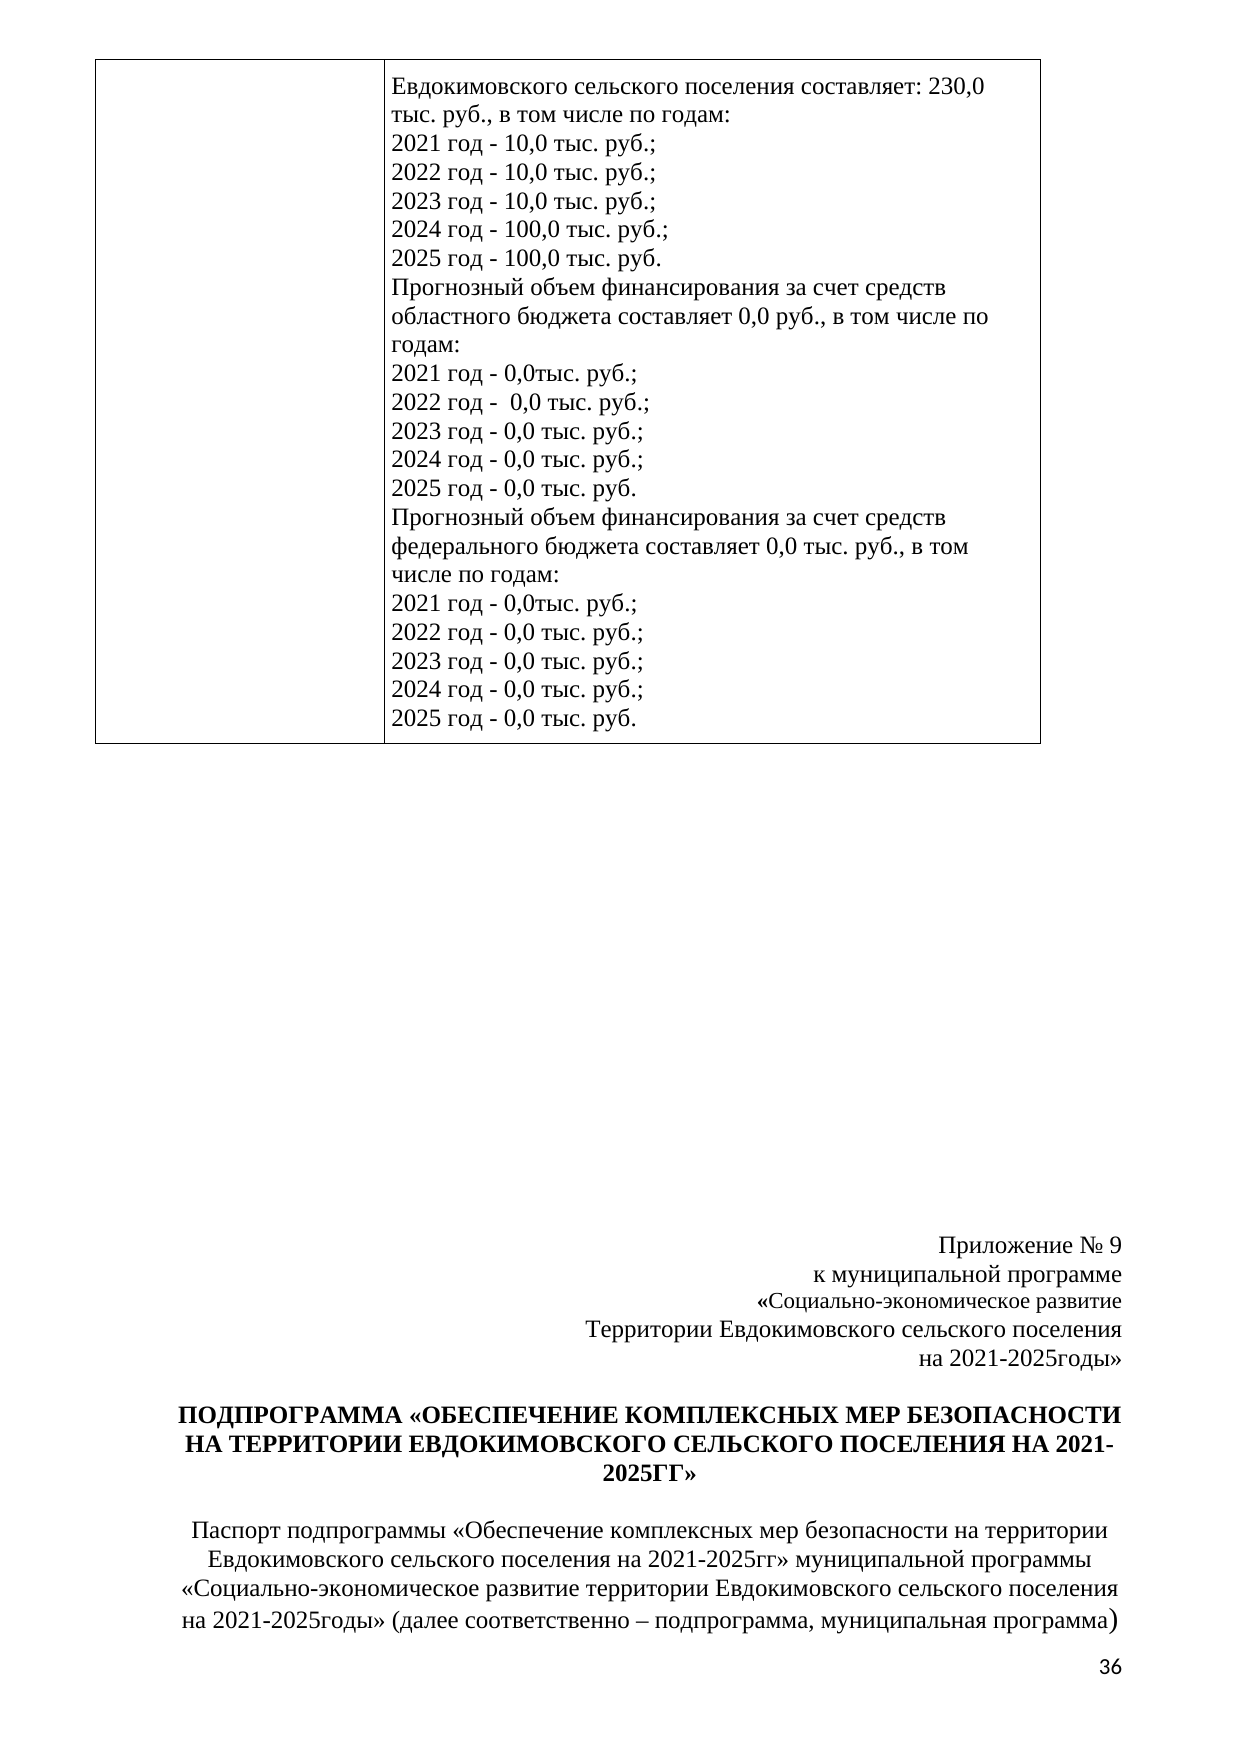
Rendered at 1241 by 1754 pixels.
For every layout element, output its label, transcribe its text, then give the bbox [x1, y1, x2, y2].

text Территории Евдокимовского сельского поселения [177, 1314, 1122, 1343]
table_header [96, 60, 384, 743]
text на 2021-2025годы» [177, 1343, 1122, 1371]
text к муниципальной программе [177, 1259, 1122, 1287]
text Приложение № 9 [177, 1230, 1122, 1259]
text Паспорт подпрограммы «Обеспечение комплексных мер безопасности на территории Евдокимовского сельского поселения на 2021-2025гг» муниципальной программы «Социально-экономическое развитие территории Евдокимовского сельского поселения на 2021-2025годы» (далее соответственно – подпрограмма, муниципальная программа) [177, 1515, 1122, 1635]
text Подпрограмма «Обеспечение комплексных мер безопасности на территории Евдокимовского сельского поселения на 2021-2025гг» [177, 1400, 1122, 1486]
text «Социально-экономическое развитие [177, 1287, 1122, 1314]
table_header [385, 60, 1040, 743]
